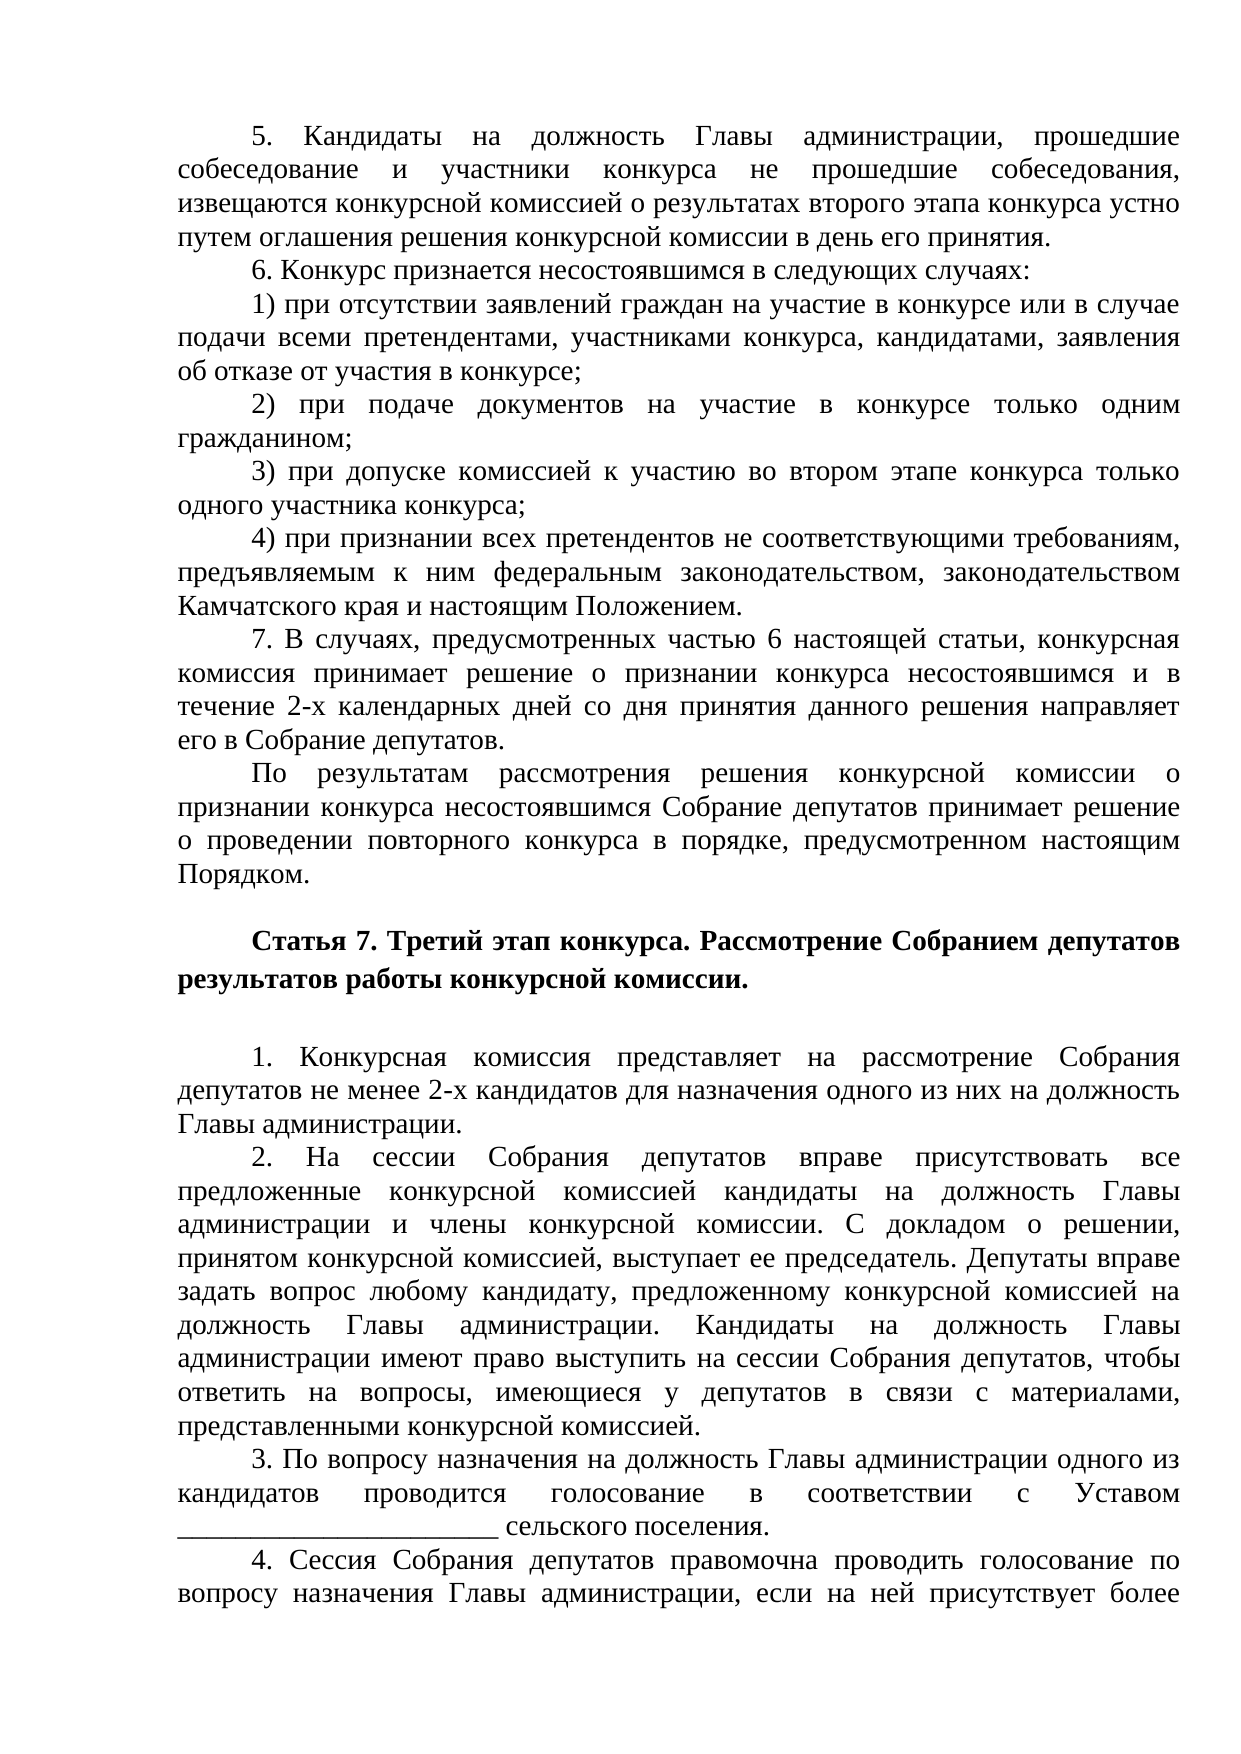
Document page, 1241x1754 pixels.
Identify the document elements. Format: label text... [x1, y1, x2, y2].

text 5. Кандидаты на должность Главы администрации, прошедшие собеседование и участники конкурса не прошедшие собеседования, извещаются конкурсной комиссией о результатах второго этапа конкурса устно путем оглашения решения конкурсной комиссии в день его принятия. [177, 118, 1181, 252]
text 1) при отсутствии заявлений граждан на участие в конкурсе или в случае подачи всеми претендентами, участниками конкурса, кандидатами, заявления об отказе от участия в конкурсе; [177, 286, 1181, 386]
text По результатам рассмотрения решения конкурсной комиссии о признании конкурса несостоявшимся Собрание депутатов принимает решение о проведении повторного конкурса в порядке, предусмотренном настоящим Порядком. [177, 755, 1181, 889]
text Статья 7. Третий этап конкурса. Рассмотрение Собранием депутатов результатов работы конкурсной комиссии. [177, 923, 1181, 995]
text 7. В случаях, предусмотренных частью 6 настоящей статьи, конкурсная комиссия принимает решение о признании конкурса несостоявшимся и в течение 2-х календарных дней со дня принятия данного решения направляет его в Собрание депутатов. [177, 621, 1181, 755]
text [177, 1542, 1181, 1609]
text 3) при допуске комиссией к участию во втором этапе конкурса только одного участника конкурса; [177, 453, 1181, 521]
text 2. На сессии Собрания депутатов вправе присутствовать все предложенные конкурсной комиссией кандидаты на должность Главы администрации и члены конкурсной комиссии. С докладом о решении, принятом конкурсной комиссией, выступает ее председатель. Депутаты вправе задать вопрос любому кандидату, предложенному конкурсной комиссией на должность Главы администрации. Кандидаты на должность Главы администрации имеют право выступить на сессии Собрания депутатов, чтобы ответить на вопросы, имеющиеся у депутатов в связи с материалами, представленными конкурсной комиссией. [177, 1139, 1181, 1441]
text 4) при признании всех претендентов не соответствующими требованиям, предъявляемым к ним федеральным законодательством, законодательством Камчатского края и настоящим Положением. [177, 521, 1181, 621]
text 1. Конкурсная комиссия представляет на рассмотрение Собрания депутатов не менее 2-х кандидатов для назначения одного из них на должность Главы администрации. [177, 1039, 1181, 1139]
text 3. По вопросу назначения на должность Главы администрации одного из кандидатов проводится голосование в соответствии с Уставом ______________________ сельского поселения. [177, 1441, 1181, 1542]
text 2) при подаче документов на участие в конкурсе только одним гражданином; [177, 386, 1181, 453]
text 6. Конкурс признается несостоявшимся в следующих случаях: [177, 252, 1181, 286]
